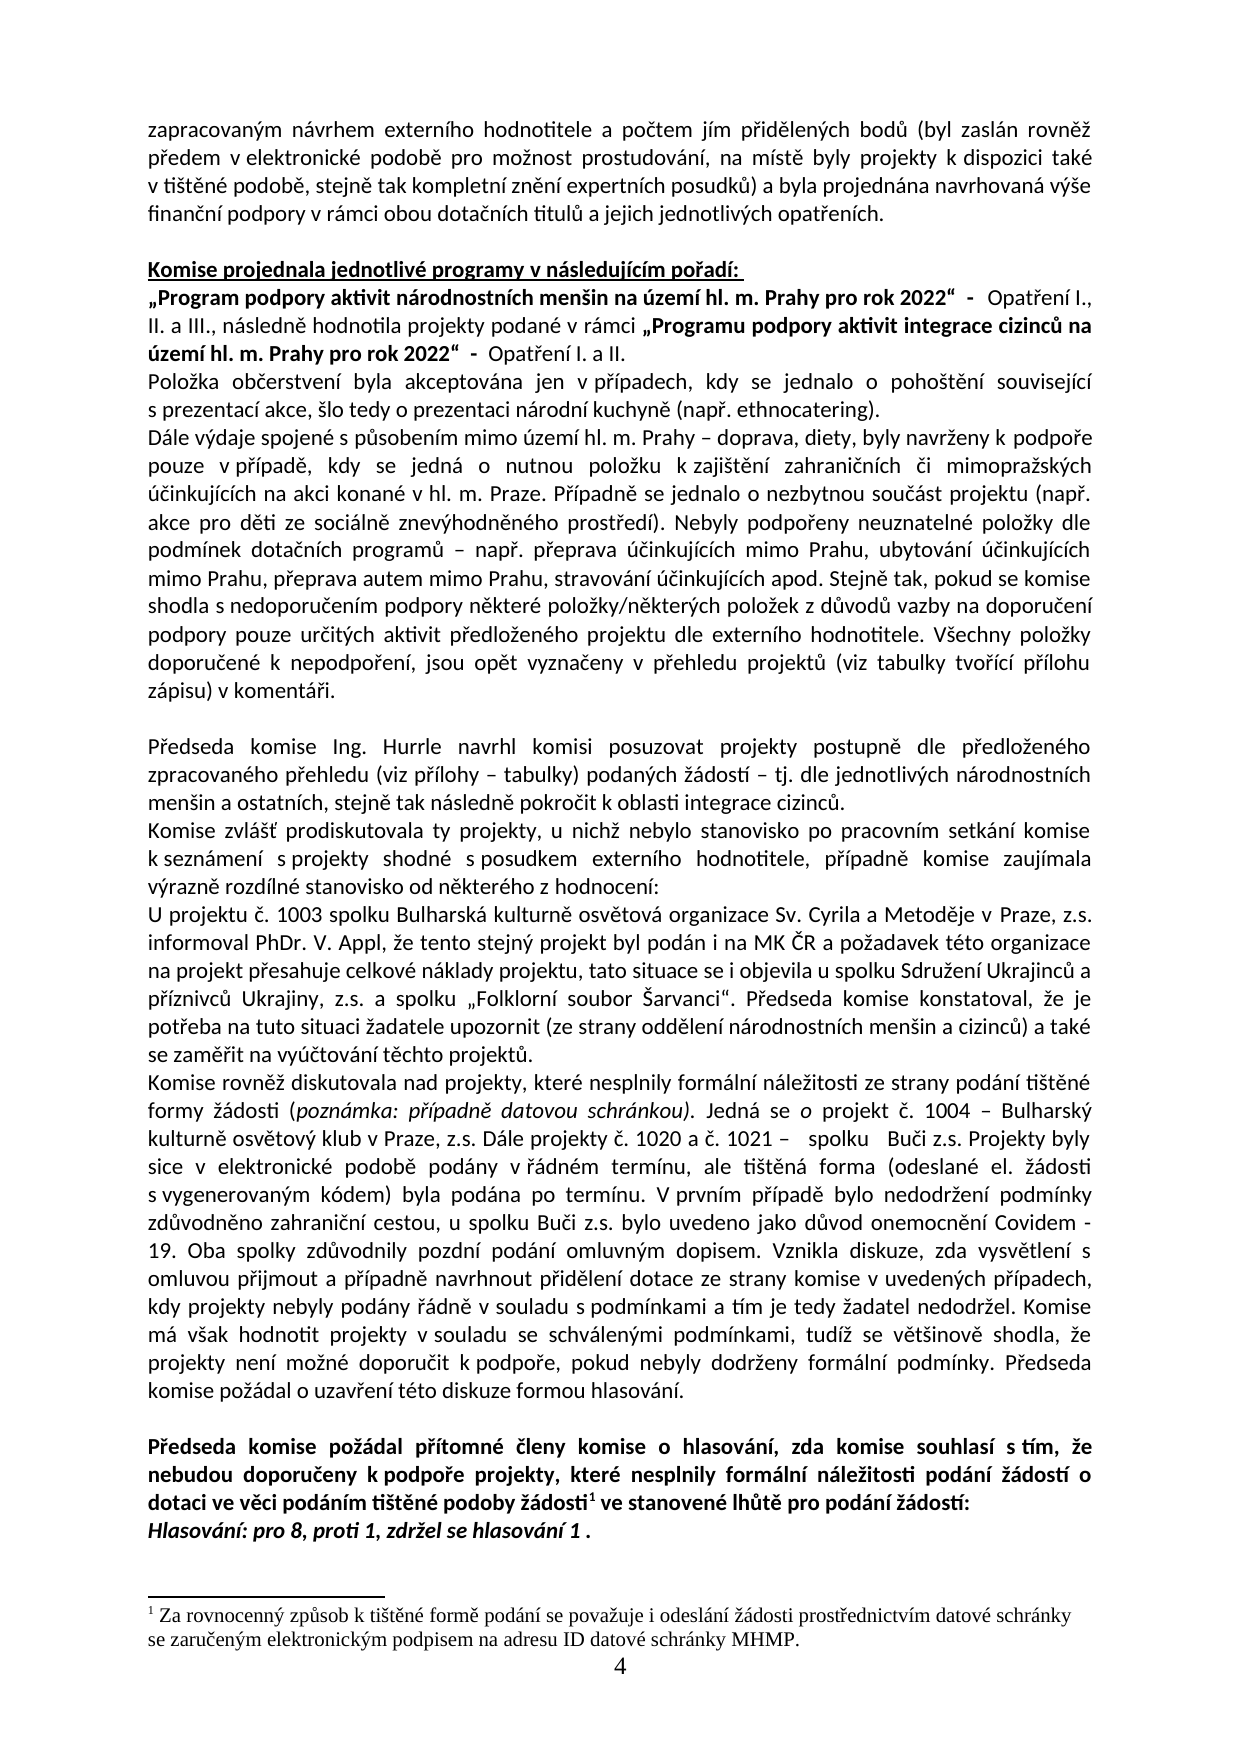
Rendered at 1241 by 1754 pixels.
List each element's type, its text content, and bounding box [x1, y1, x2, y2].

text Komise rovněž diskutovala nad projekty, které nesplnily formální náležitosti ze strany podání tištěné formy žádosti (poznámka: případně datovou schránkou). Jedná se o projekt č. 1004 – Bulharský kulturně osvětový klub v Praze, z.s. Dále projekty č. 1020 a č. 1021 – spolku Buči z.s. Projekty byly sice v elektronické podobě podány v řádném termínu, ale tištěná forma (odeslané el. žádosti s vygenerovaným kódem) byla podána po termínu. V prvním případě bylo nedodržení podmínky zdůvodněno zahraniční cestou, u spolku Buči z.s. bylo uvedeno jako důvod onemocnění Covidem - 19. Oba spolky zdůvodnily pozdní podání omluvným dopisem. Vznikla diskuze, zda vysvětlení s omluvou přijmout a případně navrhnout přidělení dotace ze strany komise v uvedených případech, kdy projekty nebyly podány řádně v souladu s podmínkami a tím je tedy žadatel nedodržel. Komise má však hodnotit projekty v souladu se schválenými podmínkami, tudíž se většinově shodla, že projekty není možné doporučit k podpoře, pokud nebyly dodrženy formální podmínky. Předseda komise požádal o uzavření této diskuze formou hlasování. [148, 1068, 1092, 1404]
text Předseda komise Ing. Hurrle navrhl komisi posuzovat projekty postupně dle předloženého zpracovaného přehledu (viz přílohy – tabulky) podaných žádostí – tj. dle jednotlivých národnostních menšin a ostatních, stejně tak následně pokročit k oblasti integrace cizinců. [148, 732, 1092, 816]
text U projektu č. 1003 spolku Bulharská kulturně osvětová organizace Sv. Cyrila a Metoděje v Praze, z.s. informoval PhDr. V. Appl, že tento stejný projekt byl podán i na MK ČR a požadavek této organizace na projekt přesahuje celkové náklady projektu, tato situace se i objevila u spolku Sdružení Ukrajinců a příznivců Ukrajiny, z.s. a spolku „Folklorní soubor Šarvanci“. Předseda komise konstatoval, že je potřeba na tuto situaci žadatele upozornit (ze strany oddělení národnostních menšin a cizinců) a také se zaměřit na vyúčtování těchto projektů. [148, 900, 1092, 1068]
text Předseda komise požádal přítomné členy komise o hlasování, zda komise souhlasí s tím, že nebudou doporučeny k podpoře projekty, které nesplnily formální náležitosti podání žádostí o dotaci ve věci podáním tištěné podoby žádosti ve stanovené lhůtě pro podání žádostí: [148, 1432, 1092, 1516]
text Dále výdaje spojené s působením mimo území hl. m. Prahy – doprava, diety, byly navrženy k podpoře pouze v případě, kdy se jedná o nutnou položku k zajištění zahraničních či mimopražských účinkujících na akci konané v hl. m. Praze. Případně se jednalo o nezbytnou součást projektu (např. akce pro děti ze sociálně znevýhodněného prostředí). Nebyly podpořeny neuznatelné položky dle podmínek dotačních programů – např. přeprava účinkujících mimo Prahu, ubytování účinkujících mimo Prahu, přeprava autem mimo Prahu, stravování účinkujících apod. Stejně tak, pokud se komise shodla s nedoporučením podpory některé položky/některých položek z důvodů vazby na doporučení podpory pouze určitých aktivit předloženého projektu dle externího hodnotitele. Všechny položky doporučené k nepodpoření, jsou opět vyznačeny v přehledu projektů (viz tabulky tvořící přílohu zápisu) v komentáři. [148, 423, 1092, 704]
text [148, 115, 1092, 227]
text Položka občerstvení byla akceptována jen v případech, kdy se jednalo o pohoštění související s prezentací akce, šlo tedy o prezentaci národní kuchyně (např. ethnocatering). [148, 367, 1092, 423]
text Komise zvlášť prodiskutovala ty projekty, u nichž nebylo stanovisko po pracovním setkání komise k seznámení s projekty shodné s posudkem externího hodnotitele, případně komise zaujímala výrazně rozdílné stanovisko od některého z hodnocení: [148, 816, 1092, 900]
text Komise projednala jednotlivé programy v následujícím pořadí: [148, 255, 1092, 283]
text Hlasování: pro 8, proti 1, zdržel se hlasování 1 . [148, 1516, 1092, 1544]
text „Program podpory aktivit národnostních menšin na území hl. m. Prahy pro rok 2022“ - Opatření I., II. a III., následně hodnotila projekty podané v rámci „Programu podpory aktivit integrace cizinců na území hl. m. Prahy pro rok 2022“ - Opatření I. a II. [148, 283, 1092, 367]
